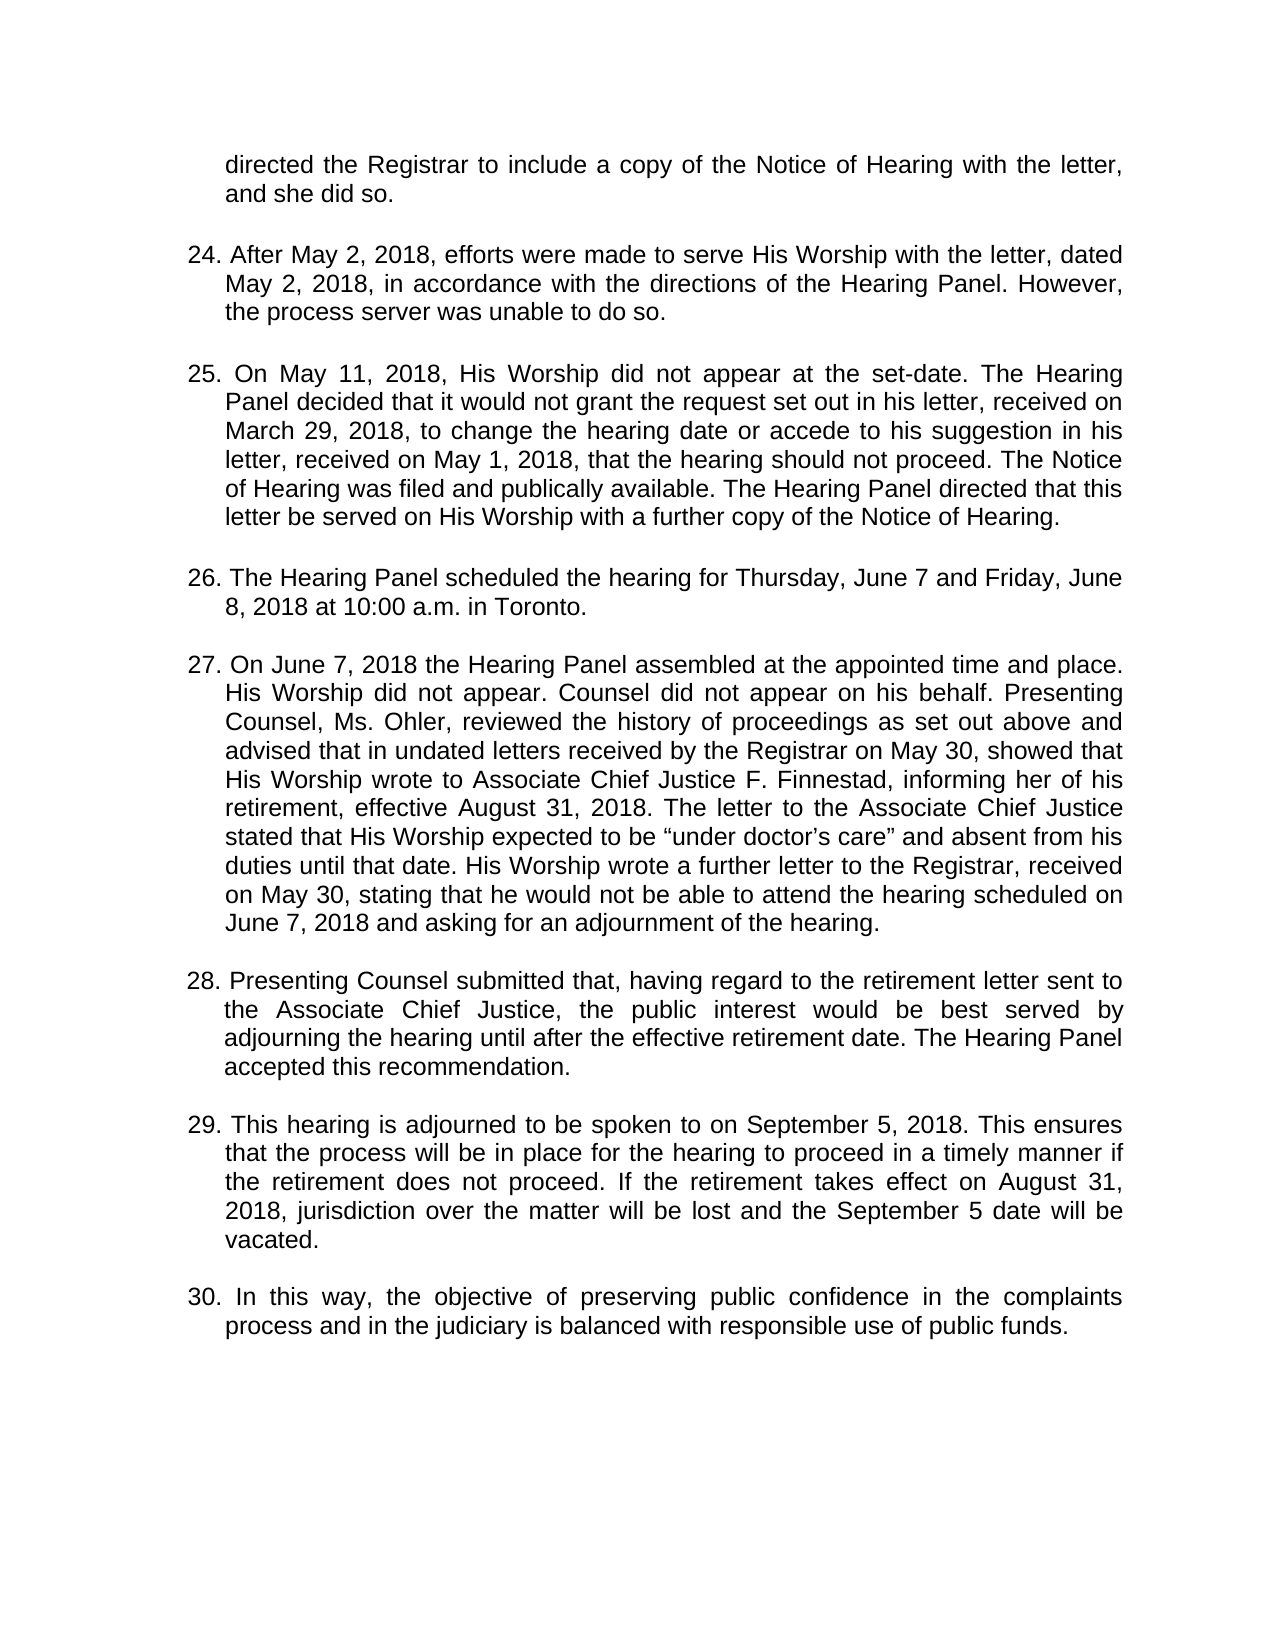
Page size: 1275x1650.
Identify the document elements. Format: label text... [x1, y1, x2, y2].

text 25. On May 11, 2018, His Worship did not appear at the set-date. The Hearing Panel decided that it would not grant the request set out in his letter, received on March 29, 2018, to change the hearing date or accede to his suggestion in his letter, received on May 1, 2018, that the hearing should not proceed. The Notice of Hearing was filed and publically available. The Hearing Panel directed that this letter be served on His Worship with a further copy of the Notice of Hearing. [187, 358, 1125, 531]
text 26. The Hearing Panel scheduled the hearing for Thursday, June 7 and Friday, June 8, 2018 at 10:00 a.m. in Toronto. [187, 563, 1125, 621]
text 29. This hearing is adjourned to be spoken to on September 5, 2018. This ensures that the process will be in place for the hearing to proceed in a timely manner if the retirement does not proceed. If the retirement takes effect on August 31, 2018, jurisdiction over the matter will be lost and the September 5 date will be vacated. [187, 1110, 1125, 1253]
text 24. After May 2, 2018, efforts were made to serve His Worship with the letter, dated May 2, 2018, in accordance with the directions of the Hearing Panel. However, the process server was unable to do so. [187, 240, 1125, 326]
text 27. On June 7, 2018 the Hearing Panel assembled at the appointed time and place. His Worship did not appear. Counsel did not appear on his behalf. Presenting Counsel, Ms. Ohler, reviewed the history of proceedings as set out above and advised that in undated letters received by the Registrar on May 30, showed that His Worship wrote to Associate Chief Justice F. Finnestad, informing her of his retirement, effective August 31, 2018. The letter to the Associate Chief Justice stated that His Worship expected to be “under doctor’s care” and absent from his duties until that date. His Worship wrote a further letter to the Registrar, received on May 30, stating that he would not be able to attend the hearing scheduled on June 7, 2018 and asking for an adjournment of the hearing. [187, 650, 1125, 937]
text 28. Presenting Counsel submitted that, having regard to the retirement letter sent to the Associate Chief Justice, the public interest would be best served by adjourning the hearing until after the effective retirement date. The Hearing Panel accepted this recommendation. [186, 966, 1125, 1081]
text 30. In this way, the objective of preserving public confidence in the complaints process and in the judiciary is balanced with responsible use of public funds. [187, 1282, 1125, 1340]
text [187, 150, 1125, 207]
